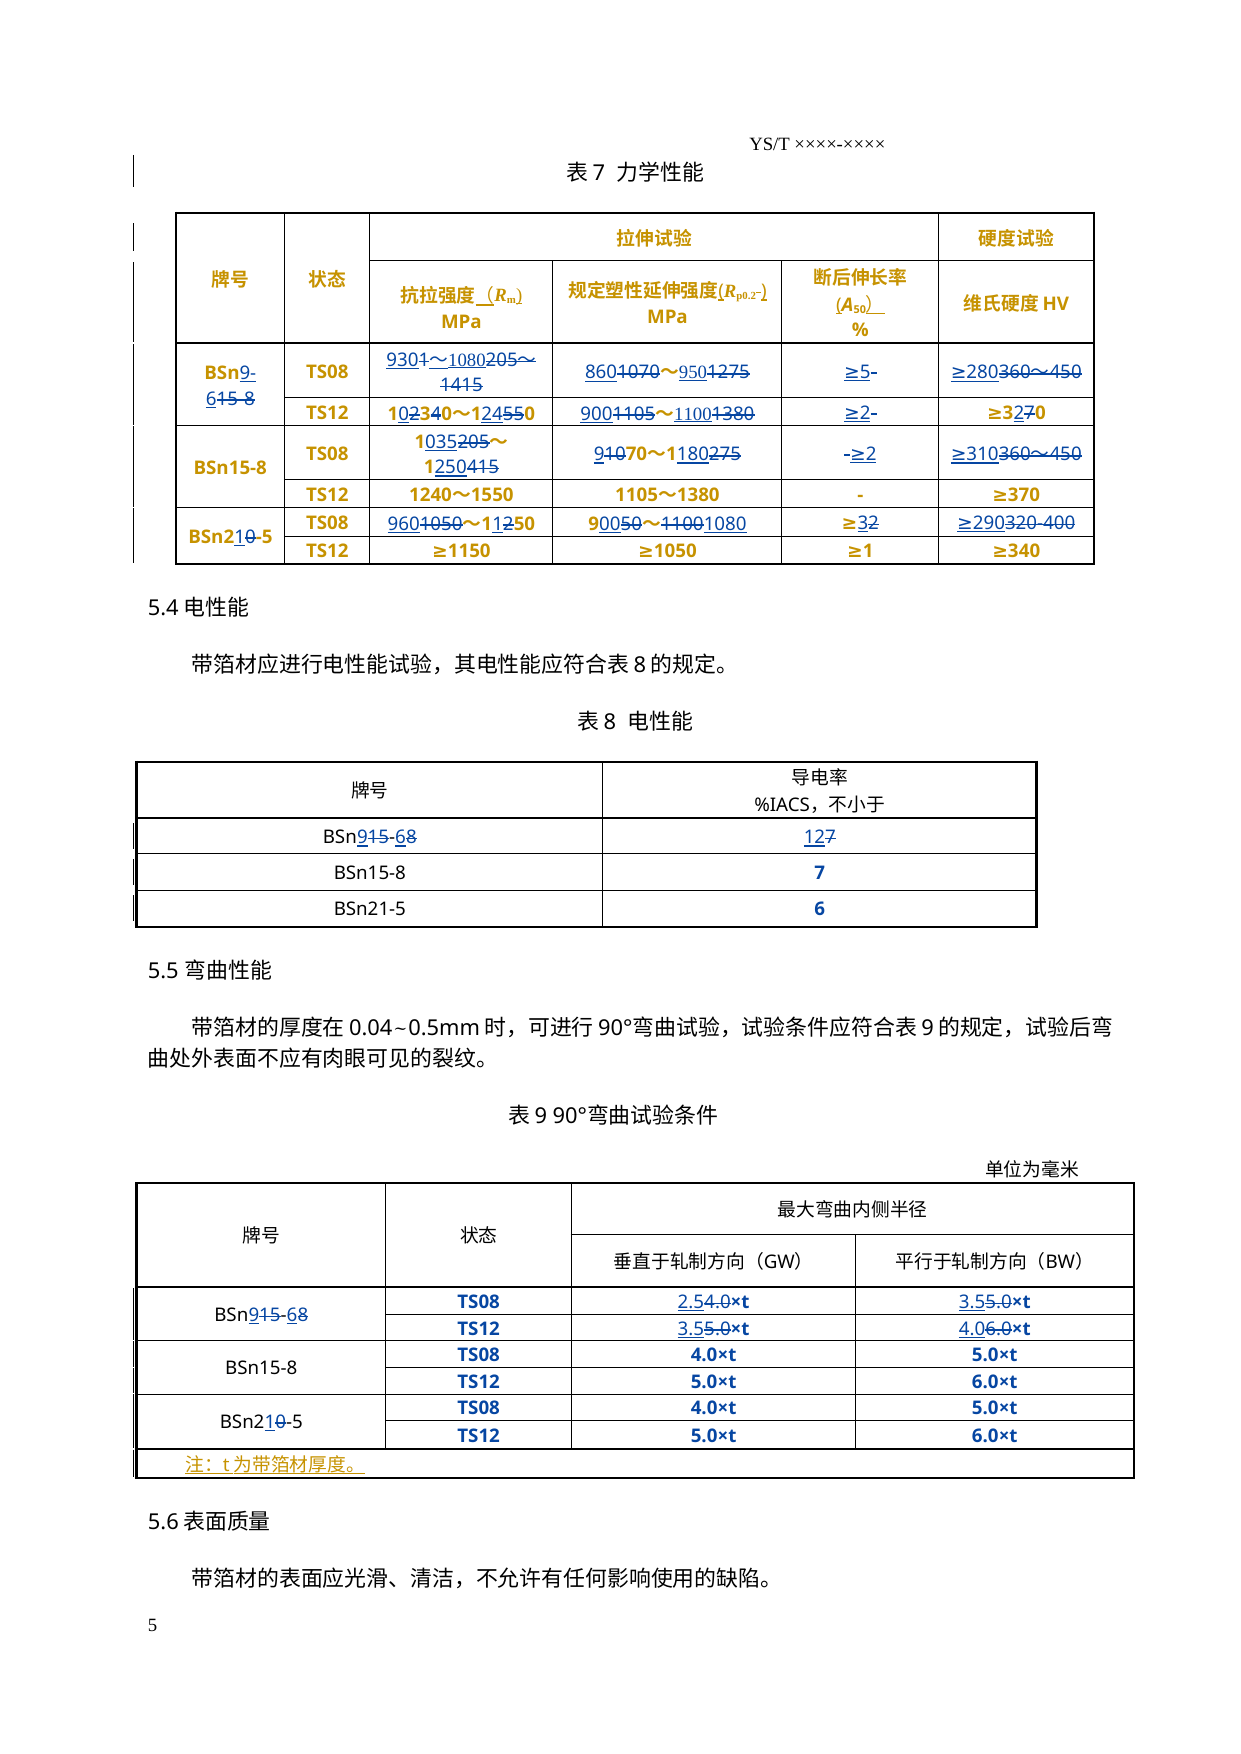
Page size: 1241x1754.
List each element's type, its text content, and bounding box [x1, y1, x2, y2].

table_cell 6.0×t [856, 1368, 1133, 1393]
table_cell 6 [603, 891, 1035, 926]
table_header 牌号 [138, 763, 602, 817]
table_cell 规定塑性延伸强度Rp0.2 MPa [553, 261, 781, 342]
table_cell [782, 344, 938, 397]
table_cell TS12 [285, 480, 369, 507]
table_cell BSn15-8 [177, 426, 284, 507]
table_cell 5.0×t [572, 1421, 855, 1448]
table_cell 1240～1550 [370, 480, 552, 507]
table_cell BSn2-5 [177, 508, 284, 563]
table_cell TS08 [386, 1395, 571, 1420]
table_cell 平行于轧制方向（BW） [856, 1235, 1133, 1286]
table_cell 4.0×t [572, 1395, 855, 1420]
table_cell ≥ [782, 508, 938, 536]
table_cell TS08 [386, 1288, 571, 1314]
table_cell [370, 344, 552, 397]
table_cell 5.0×t [856, 1341, 1133, 1367]
table_cell 9～ [553, 508, 781, 536]
table_cell ≥30 [939, 398, 1093, 425]
table_cell 4.0×t [572, 1341, 855, 1367]
text 表8 电性能 [148, 704, 1122, 736]
table_cell 垂直于轧制方向（GW） [572, 1235, 855, 1286]
table_cell 6.0×t [856, 1421, 1133, 1448]
table_cell ～ [553, 344, 781, 397]
table_cell 130～10 [370, 398, 552, 425]
table_header 最大弯曲内侧半径 [572, 1184, 1133, 1234]
table_header 牌号 [177, 214, 284, 342]
table_cell 维氏硬度HV [939, 261, 1093, 342]
table_cell [603, 819, 1035, 853]
table_cell 5.0×t [572, 1368, 855, 1393]
table_cell [782, 426, 938, 479]
table_cell ～150 [370, 508, 552, 536]
text 单位为毫米 [148, 1155, 1078, 1182]
table_cell 7 [603, 854, 1035, 889]
table_cell 1105～1380 [553, 480, 781, 507]
table_cell [939, 426, 1093, 479]
table_cell [939, 344, 1093, 397]
table_cell 抗拉强度Rm MPa [370, 261, 552, 342]
table_cell BSn- [138, 819, 602, 853]
table_cell 5.0×t [856, 1395, 1133, 1420]
text 带箔材的表面应光滑、清洁，不允许有任何影响使用的缺陷。 [148, 1561, 1122, 1592]
table_header 硬度试验 [939, 214, 1093, 260]
table_cell 1～1 [370, 426, 552, 479]
table_cell [782, 398, 938, 425]
text 5.6表面质量 [148, 1504, 1122, 1536]
table_cell TS08 [285, 426, 369, 479]
table_cell ×t [572, 1315, 855, 1340]
table_cell TS12 [386, 1421, 571, 1448]
table_cell BSn2-5 [138, 1395, 385, 1448]
table_cell TS12 [386, 1315, 571, 1340]
table_cell ≥370 [939, 480, 1093, 507]
table_cell [138, 1450, 1133, 1477]
text 5.4电性能 [148, 590, 1122, 622]
table_header 牌号 [138, 1184, 385, 1286]
table_header 状态 [386, 1184, 571, 1286]
table_cell TS12 [285, 398, 369, 425]
table_header 导电率 %IACS，不小于 [603, 763, 1035, 817]
table_cell BSn15-8 [138, 1341, 385, 1393]
table_cell ≥1 [782, 537, 938, 563]
table_cell BSn- [138, 1288, 385, 1340]
text 表7 力学性能 [148, 155, 1122, 187]
text 5.5 弯曲性能 [148, 953, 1122, 984]
text 表9 90°弯曲试验条件 [148, 1098, 1078, 1130]
table_cell ≥1050 [553, 537, 781, 563]
table_cell TS08 [285, 508, 369, 536]
table_cell ～ [553, 398, 781, 425]
table_cell BSn15-8 [138, 854, 602, 889]
table_cell TS08 [386, 1341, 571, 1367]
table_header 拉伸试验 [370, 214, 938, 260]
table_cell ≥1150 [370, 537, 552, 563]
table_cell ≥340 [939, 537, 1093, 563]
text 带箔材应进行电性能试验，其电性能应符合表8的规定。 [148, 647, 1122, 679]
table_cell ×t [856, 1288, 1133, 1314]
table_cell TS12 [285, 537, 369, 563]
table_cell 断后伸长率A50 % [782, 261, 938, 342]
table_cell [939, 508, 1093, 536]
text 带箔材的厚度在0.04~0.5mm时，可进行90°弯曲试验，试验条件应符合表9的规定，试验后弯曲处外表面不应有肉眼可见的裂纹。 [148, 1009, 1122, 1073]
table_cell BSn21-5 [138, 891, 602, 926]
table_header 状态 [285, 214, 369, 342]
table_cell 70～1 [553, 426, 781, 479]
table_cell TS12 [386, 1368, 571, 1393]
table_cell ×t [572, 1288, 855, 1314]
table_cell - [782, 480, 938, 507]
table_cell BSn [177, 344, 284, 425]
table_cell ×t [856, 1315, 1133, 1340]
table_cell TS08 [285, 344, 369, 397]
